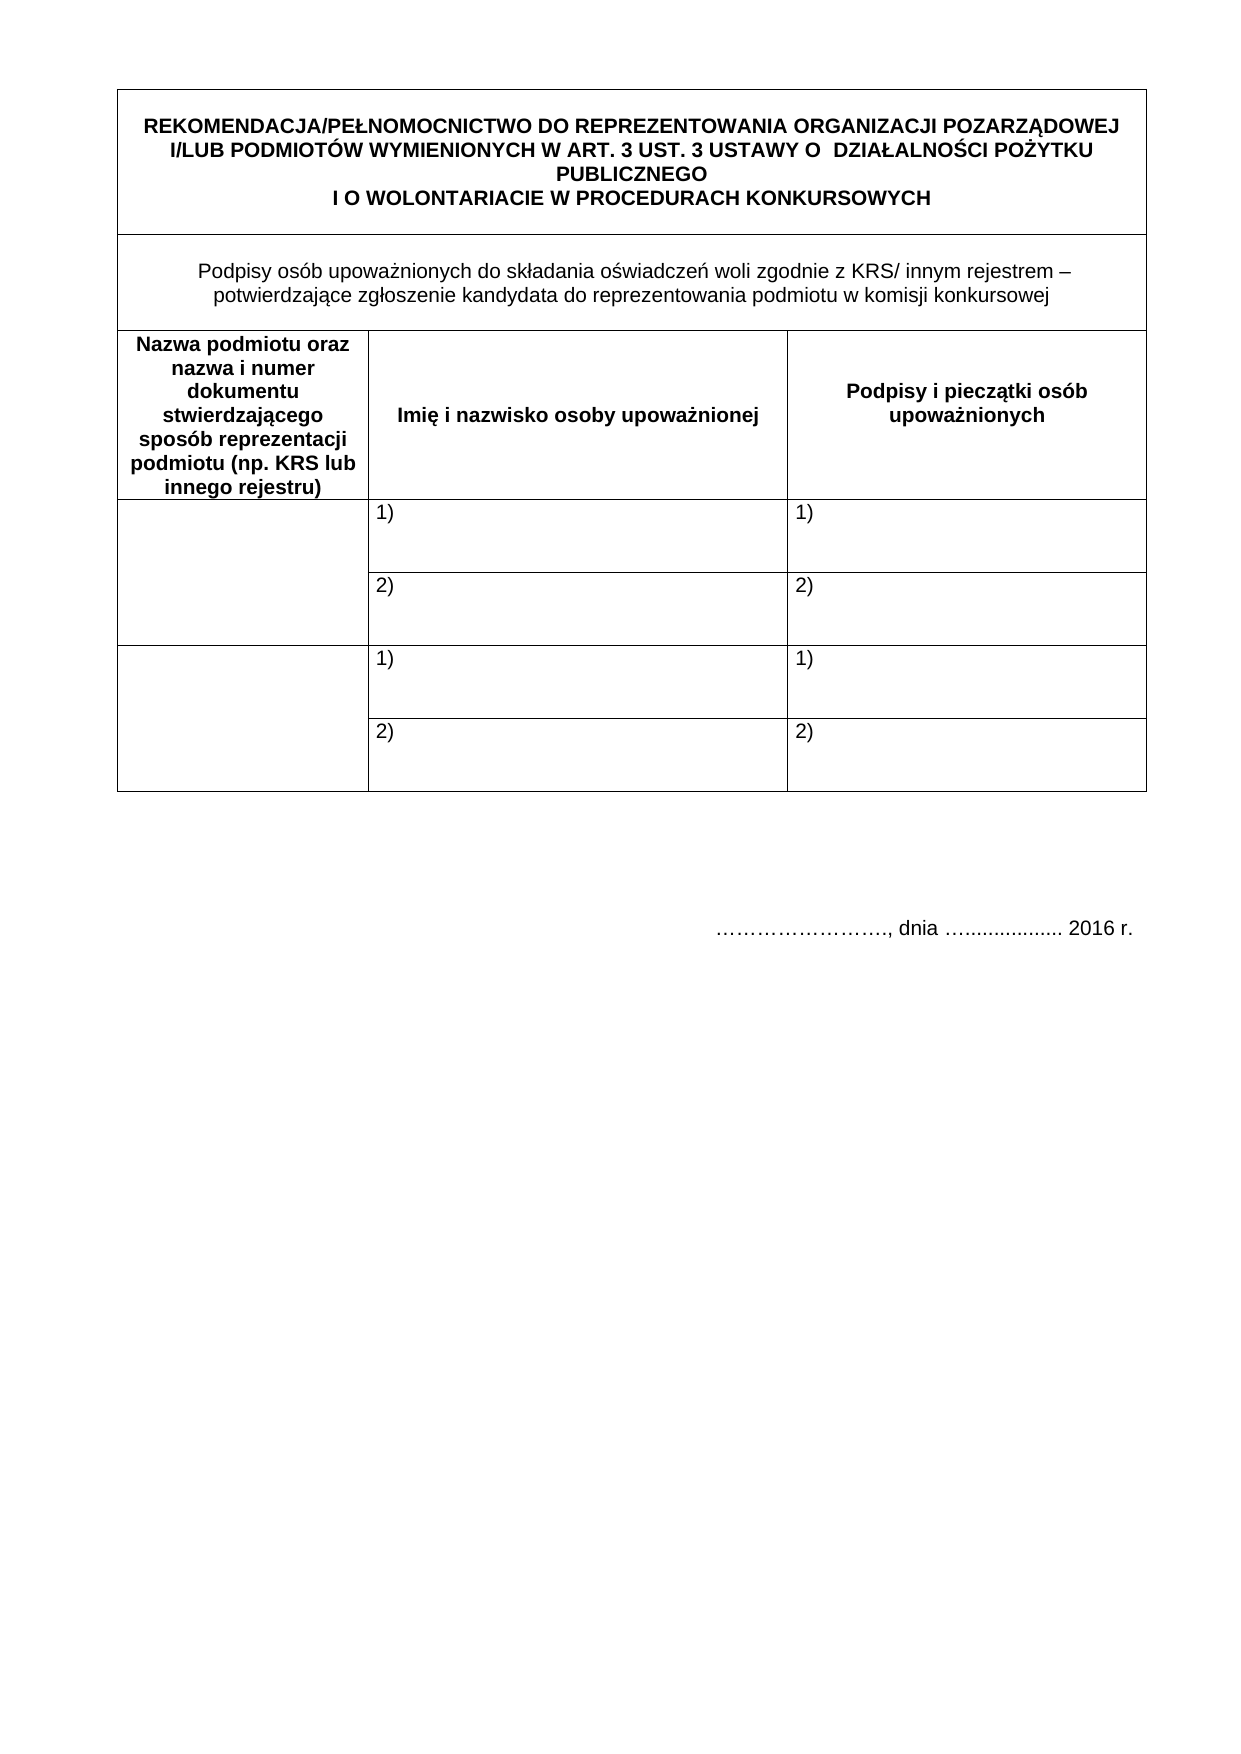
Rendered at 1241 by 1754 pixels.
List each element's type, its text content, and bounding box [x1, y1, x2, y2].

table_cell [118, 500, 368, 645]
table_cell Podpisy osób upoważnionych do składania oświadczeń woli zgodnie z KRS/ innym rejestrem – potwierdzające zgłoszenie kandydata do reprezentowania podmiotu w komisji konkursowej [118, 235, 1146, 330]
table_cell 2) [788, 573, 1146, 645]
table_cell 2) [369, 719, 787, 791]
table_cell Imię i nazwisko osoby upoważnionej [369, 331, 787, 499]
table_cell Podpisy i pieczątki osób upoważnionych [788, 331, 1146, 499]
table_cell 2) [788, 719, 1146, 791]
table_cell 2) [369, 573, 787, 645]
table_cell 1) [369, 500, 787, 572]
table_cell 1) [369, 646, 787, 718]
table_cell 1) [788, 646, 1146, 718]
table_cell Nazwa podmiotu oraz nazwa i numer dokumentu stwierdzającego sposób reprezentacji podmiotu (np. KRS lub innego rejestru) [118, 331, 368, 499]
table_cell REKOMENDACJA/PEŁNOMOCNICTWO DO REPREZENTOWANIA ORGANIZACJI POZARZĄDOWEJ I/LUB PODMIOTÓW WYMIENIONYCH W ART. 3 UST. 3 USTAWY O DZIAŁALNOŚCI POŻYTKU PUBLICZNEGO I O WOLONTARIACIE W PROCEDURACH KONKURSOWYCH [118, 90, 1146, 233]
table_cell [118, 646, 368, 791]
table_cell 1) [788, 500, 1146, 572]
text ……………………., dnia …................. 2016 r. [641, 916, 1152, 939]
